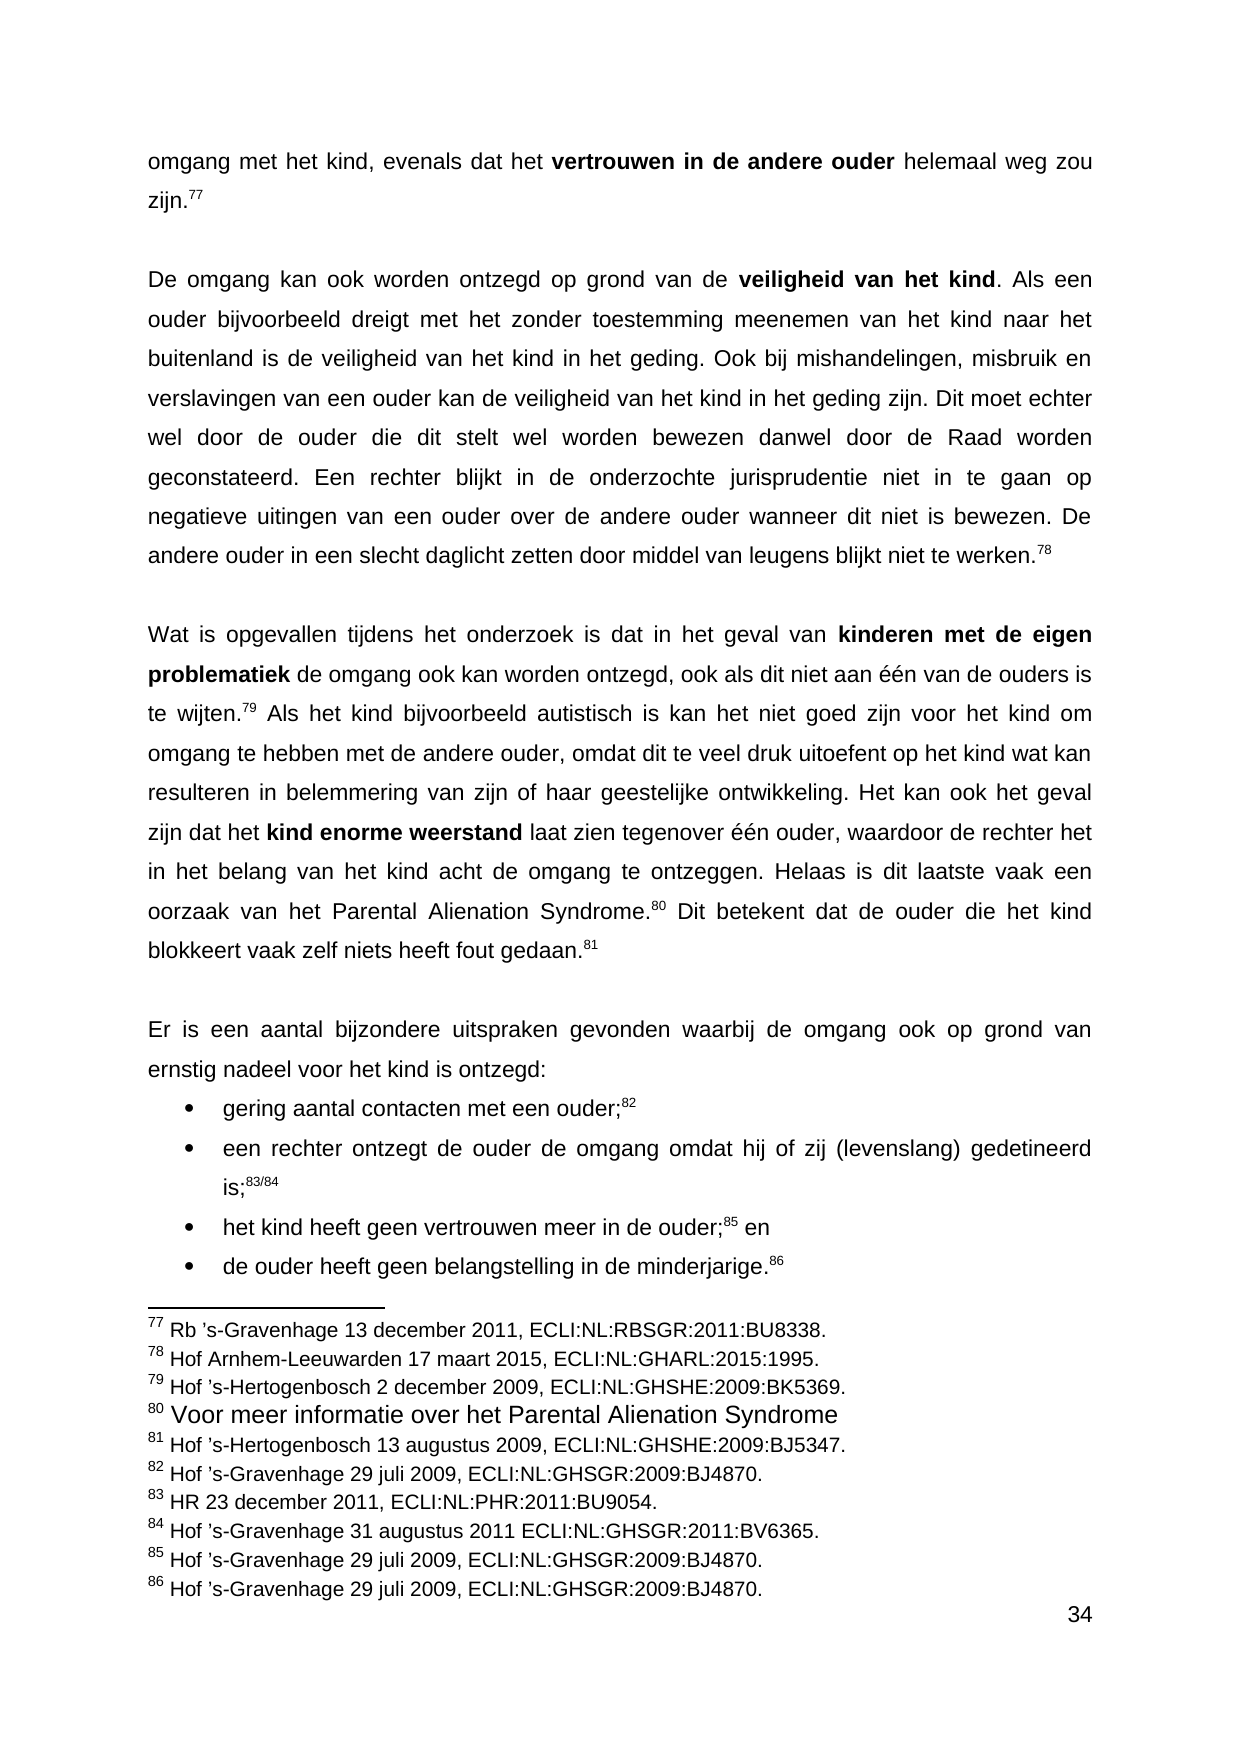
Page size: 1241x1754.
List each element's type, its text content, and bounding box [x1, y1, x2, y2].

list een rechter ontzegt de ouder de omgang omdat hij of zij (levenslang) gedetineerd is;/ [185, 1134, 1093, 1200]
list de ouder heeft geen belangstelling in de minderjarige. [185, 1253, 1093, 1279]
text Er is een aantal bijzondere uitspraken gevonden waarbij de omgang ook op grond van ernstig nadeel voor het kind is ontzegd: [148, 1016, 1093, 1082]
list het kind heeft geen vertrouwen meer in de ouder; en [185, 1213, 1093, 1240]
text De omgang kan ook worden ontzegd op grond van de veiligheid van het kind. Als een ouder bijvoorbeeld dreigt met het zonder toestemming meenemen van het kind naar het buitenland is de veiligheid van het kind in het geding. Ook bij mishandelingen, misbruik en verslavingen van een ouder kan de veiligheid van het kind in het geding zijn. Dit moet echter wel door de ouder die dit stelt wel worden bewezen danwel door de Raad worden geconstateerd. Een rechter blijkt in de onderzochte jurisprudentie niet in te gaan op negatieve uitingen van een ouder over de andere ouder wanneer dit niet is bewezen. De andere ouder in een slecht daglicht zetten door middel van leugens blijkt niet te werken. [148, 266, 1093, 569]
text Wat is opgevallen tijdens het onderzoek is dat in het geval van kinderen met de eigen problematiek de omgang ook kan worden ontzegd, ook als dit niet aan één van de ouders is te wijten. Als het kind bijvoorbeeld autistisch is kan het niet goed zijn voor het kind om omgang te hebben met de andere ouder, omdat dit te veel druk uitoefent op het kind wat kan resulteren in belemmering van zijn of haar geestelijke ontwikkeling. Het kan ook het geval zijn dat het kind enorme weerstand laat zien tegenover één ouder, waardoor de rechter het in het belang van het kind acht de omgang te ontzeggen. Helaas is dit laatste vaak een oorzaak van het Parental Alienation Syndrome. Dit betekent dat de ouder die het kind blokkeert vaak zelf niets heeft fout gedaan. [148, 621, 1093, 963]
list gering aantal contacten met een ouder; [185, 1095, 1093, 1121]
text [148, 148, 1093, 213]
